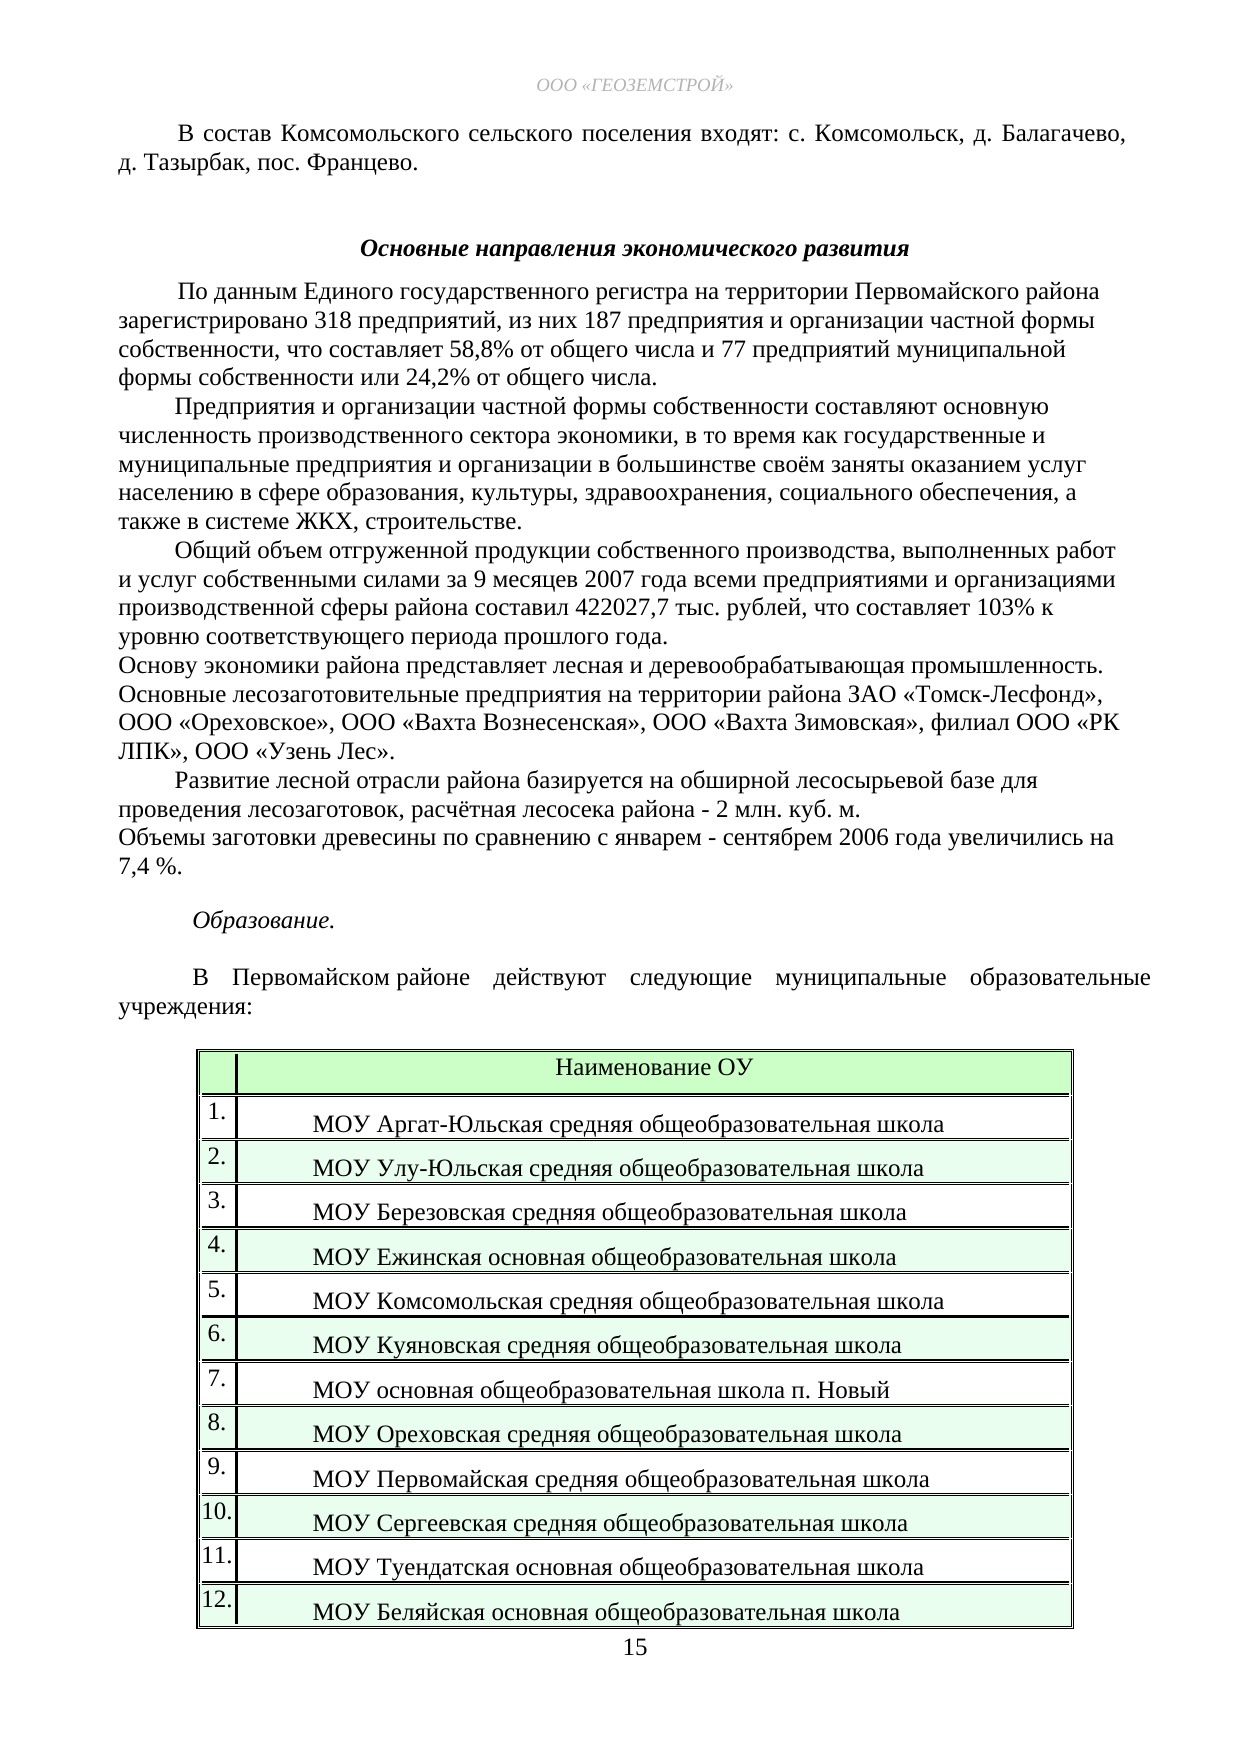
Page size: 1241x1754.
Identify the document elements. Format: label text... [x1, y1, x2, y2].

table_cell 8. [198, 1404, 236, 1448]
table_cell МОУ Сергеевская средняя общеобразовательная школа [238, 1493, 1071, 1537]
table_cell МОУ Березовская средняя общеобразовательная школа [236, 1182, 1072, 1226]
table_cell МОУ Улу-Юльская средняя общеобразовательная школа [238, 1138, 1071, 1182]
text Образование. [118, 905, 1152, 934]
table_cell МОУ Туендатская основная общеобразовательная школа [236, 1537, 1072, 1581]
table_cell 12. [200, 1581, 236, 1626]
table_cell МОУ Ореховская средняя общеобразовательная школа [236, 1404, 1072, 1448]
table_cell 3. [198, 1182, 236, 1226]
table_header [200, 1052, 236, 1093]
table_cell МОУ основная общеобразовательная школа п. Новый [238, 1359, 1071, 1404]
table_cell 4. [200, 1226, 235, 1271]
table_cell 11. [198, 1537, 236, 1581]
table_cell 2. [200, 1138, 235, 1182]
text Основные направления экономического развития [118, 233, 1152, 262]
table_cell МОУ Комсомольская средняя общеобразовательная школа [236, 1271, 1072, 1315]
table_cell 7. [200, 1359, 235, 1404]
text В состав Комсомольского сельского поселения входят: с. Комсомольск, д. Балагачево, д. Тазырбак, пос. Францево. [118, 118, 1128, 176]
table_header Наименование ОУ [236, 1052, 1071, 1093]
table_cell МОУ Первомайская средняя общеобразовательная школа [238, 1448, 1071, 1492]
text По данным Единого государственного регистра на территории Первомайского района зарегистрировано 318 предприятий, из них 187 предприятия и организации частной формы собственности, что составляет 58,8% от общего числа и 77 предприятий муниципальной формы собственности или 24,2% от общего числа. Предприятия и организации частной формы собственности составляют основную численность производственного сектора экономики, в то время как государственные и муниципальные предприятия и организации в большинстве своём заняты оказанием услуг населению в сфере образования, культуры, здравоохранения, социального обеспечения, а также в системе ЖКХ, строительстве. Общий объем отгруженной продукции собственного производства, выполненных работ и услуг собственными силами за 9 месяцев 2007 года всеми предприятиями и организациями производственной сферы района составил 422027,7 тыс. рублей, что составляет 103% к уровню соответствующего периода прошлого года. Основу экономики района представляет лесная и деревообрабатывающая промышленность. Основные лесозаготовительные предприятия на территории района ЗАО «Томск-Лесфонд», ООО «Ореховское», ООО «Вахта Вознесенская», ООО «Вахта Зимовская», филиал ООО «РК ЛПК», ООО «Узень Лес». Развитие лесной отрасли района базируется на обширной лесосырьевой базе для проведения лесозаготовок, расчётная лесосека района - 2 млн. куб. м. Объемы заготовки древесины по сравнению с январем - сентябрем 2006 года увеличились на 7,4 %. [118, 276, 1128, 880]
table_cell МОУ Беляйская основная общеобразовательная школа [236, 1581, 1071, 1626]
table_cell 9. [200, 1448, 235, 1492]
table_cell 6. [200, 1315, 235, 1359]
table_cell 10. [200, 1493, 235, 1537]
table_cell МОУ Куяновская средняя общеобразовательная школа [238, 1315, 1071, 1359]
table_cell 5. [198, 1271, 236, 1315]
text В Первомайском районе действуют следующие муниципальные образовательные учреждения: [118, 962, 1152, 1020]
table_cell МОУ Ежинская основная общеобразовательная школа [238, 1226, 1071, 1271]
table_cell 1. [200, 1093, 235, 1137]
table_cell МОУ Аргат-Юльская средняя общеобразовательная школа [238, 1093, 1071, 1137]
